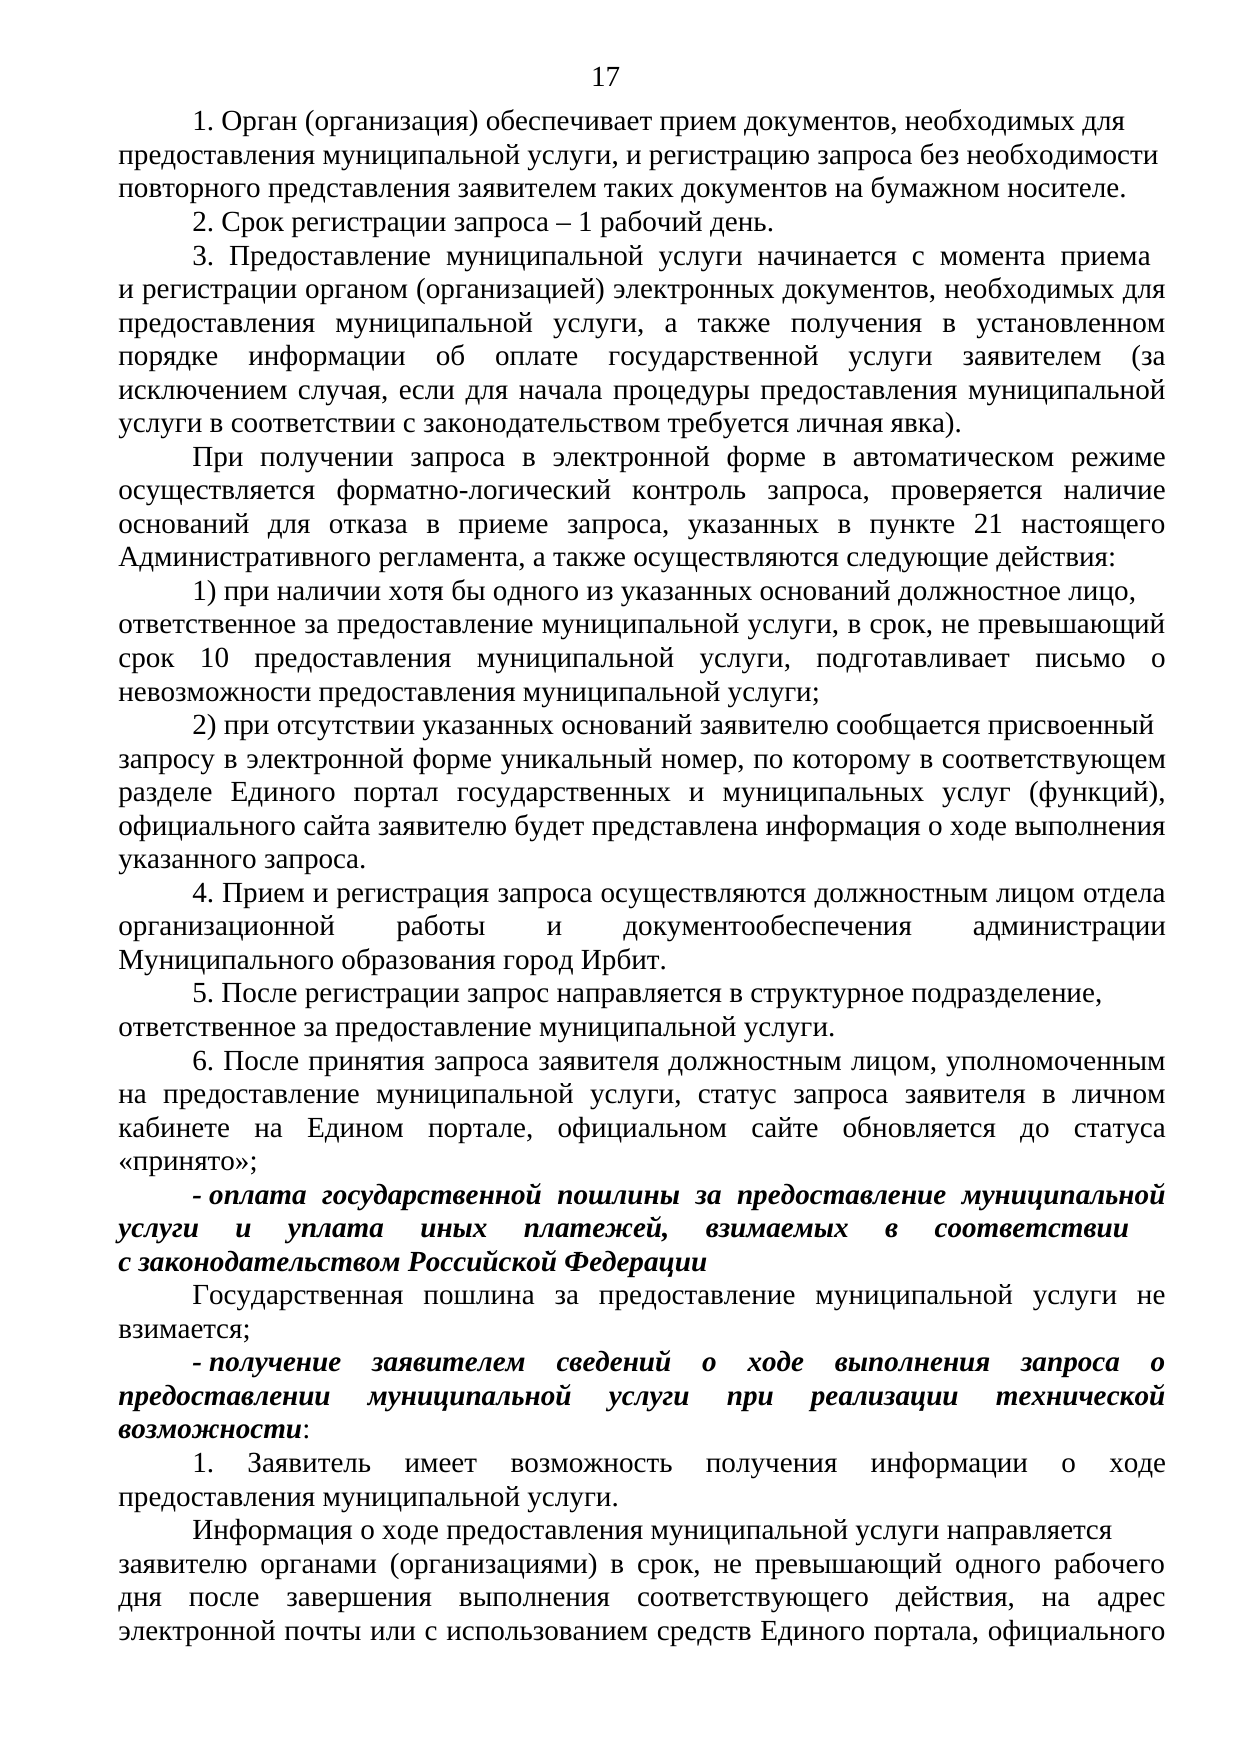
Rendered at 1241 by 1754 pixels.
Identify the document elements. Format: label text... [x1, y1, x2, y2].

text 5. После регистрации запрос направляется в структурное подразделение, [118, 976, 1167, 1009]
text 2. Срок регистрации запроса – 1 рабочий день. [118, 204, 1167, 238]
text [118, 1546, 1167, 1646]
text 1. Заявитель имеет возможность получения информации о ходе предоставления муниципальной услуги. [118, 1445, 1167, 1512]
text предоставления муниципальной услуги, и регистрацию запроса без необходимости [118, 137, 1167, 171]
text При получении запроса в электронной форме в автоматическом режиме осуществляется форматно-логический контроль запроса, проверяется наличие оснований для отказа в приеме запроса, указанных в пункте 21 настоящего Административного регламента, а также осуществляются следующие действия: [118, 439, 1167, 573]
text 1) при наличии хотя бы одного из указанных оснований должностное лицо, [118, 573, 1167, 607]
text Информация о ходе предоставления муниципальной услуги направляется [118, 1512, 1167, 1546]
text Государственная пошлина за предоставление муниципальной услуги не взимается; [118, 1277, 1167, 1344]
text ответственное за предоставление муниципальной услуги, в срок, не превышающий срок 10 предоставления муниципальной услуги, подготавливает письмо о невозможности предоставления муниципальной услуги; [118, 607, 1167, 707]
text 2) при отсутствии указанных оснований заявителю сообщается присвоенный [118, 707, 1167, 741]
text - получение заявителем сведений о ходе выполнения запроса о предоставлении муниципальной услуги при реализации технической возможности: [118, 1344, 1167, 1445]
text 6. После принятия запроса заявителя должностным лицом, уполномоченным на предоставление муниципальной услуги, статус запроса заявителя в личном кабинете на Едином портале, официальном сайте обновляется до статуса «принято»; [118, 1043, 1167, 1177]
text - оплата государственной пошлины за предоставление муниципальной услуги и уплата иных платежей, взимаемых в соответствии с законодательством Российской Федерации [118, 1177, 1167, 1277]
text повторного представления заявителем таких документов на бумажном носителе. [118, 171, 1167, 204]
text 4. Прием и регистрация запроса осуществляются должностным лицом отдела организационной работы и документообеспечения администрации Муниципального образования город Ирбит. [118, 875, 1167, 976]
text 3. Предоставление муниципальной услуги начинается с момента приема и регистрации органом (организацией) электронных документов, необходимых для предоставления муниципальной услуги, а также получения в установленном порядке информации об оплате государственной услуги заявителем (за исключением случая, если для начала процедуры предоставления муниципальной услуги в соответствии с законодательством требуется личная явка). [118, 238, 1167, 439]
text 1. Орган (организация) обеспечивает прием документов, необходимых для [118, 103, 1167, 137]
text запросу в электронной форме уникальный номер, по которому в соответствующем разделе Единого портал государственных и муниципальных услуг (функций), официального сайта заявителю будет представлена информация о ходе выполнения указанного запроса. [118, 741, 1167, 875]
text ответственное за предоставление муниципальной услуги. [118, 1009, 1167, 1043]
